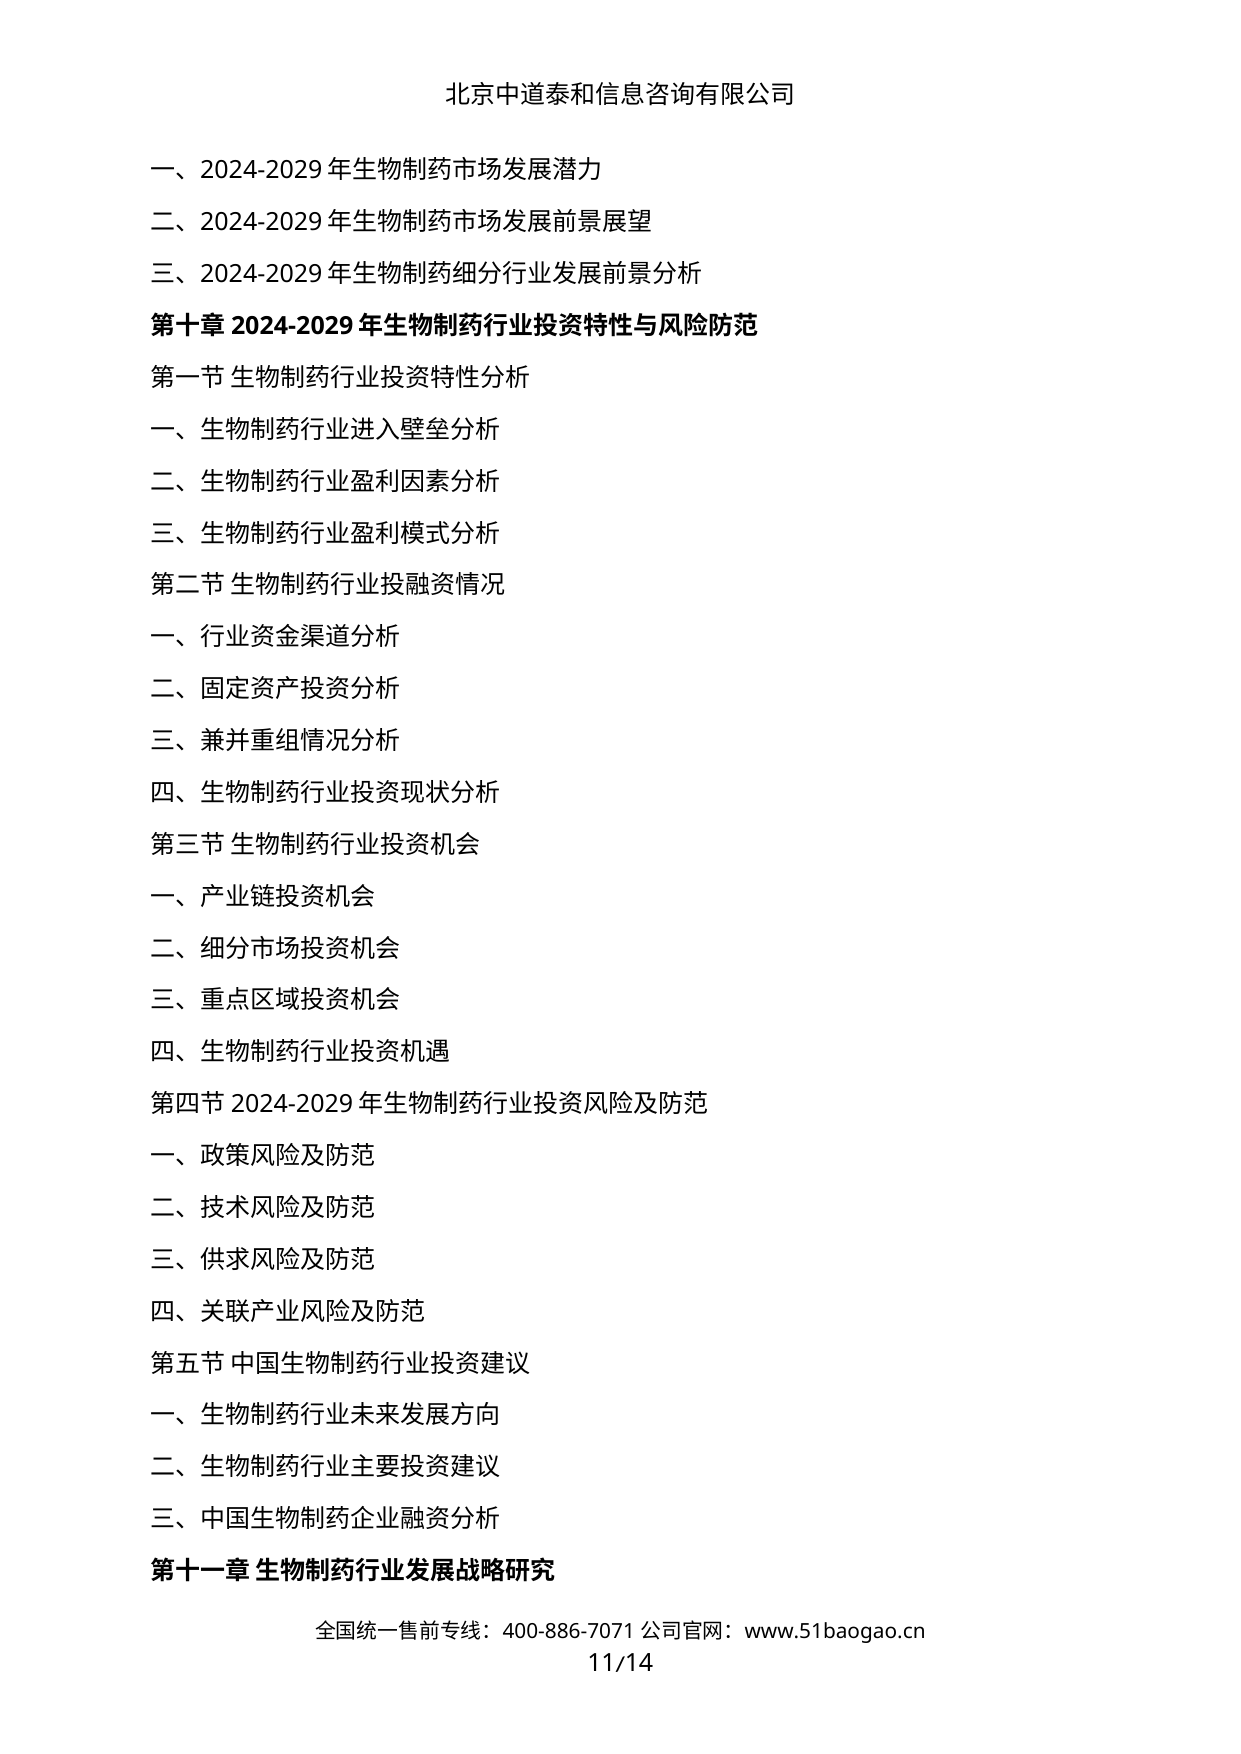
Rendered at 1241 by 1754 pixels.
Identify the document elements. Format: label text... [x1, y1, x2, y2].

text 第十章 2024-2029年生物制药行业投资特性与风险防范 [150, 306, 1090, 342]
text 二、细分市场投资机会 [150, 928, 1090, 964]
text 三、兼并重组情况分析 [150, 721, 1090, 757]
text 第四节 2024-2029年生物制药行业投资风险及防范 [150, 1084, 1090, 1120]
text 三、重点区域投资机会 [150, 980, 1090, 1016]
text 三、供求风险及防范 [150, 1239, 1090, 1276]
text 第三节 生物制药行业投资机会 [150, 824, 1090, 861]
text 二、生物制药行业盈利因素分析 [150, 461, 1090, 497]
text 一、生物制药行业未来发展方向 [150, 1395, 1090, 1431]
text 二、2024-2029年生物制药市场发展前景展望 [150, 202, 1090, 238]
text 三、2024-2029年生物制药细分行业发展前景分析 [150, 254, 1090, 290]
text 第十一章 生物制药行业发展战略研究 [150, 1551, 1090, 1587]
text 三、生物制药行业盈利模式分析 [150, 513, 1090, 549]
text 二、固定资产投资分析 [150, 669, 1090, 705]
text 一、2024-2029年生物制药市场发展潜力 [150, 150, 1090, 186]
text 一、生物制药行业进入壁垒分析 [150, 409, 1090, 446]
text 四、关联产业风险及防范 [150, 1291, 1090, 1327]
text 第二节 生物制药行业投融资情况 [150, 565, 1090, 601]
text 第一节 生物制药行业投资特性分析 [150, 357, 1090, 394]
text 一、行业资金渠道分析 [150, 617, 1090, 653]
text 一、政策风险及防范 [150, 1136, 1090, 1172]
text 三、中国生物制药企业融资分析 [150, 1499, 1090, 1535]
text 四、生物制药行业投资机遇 [150, 1032, 1090, 1068]
text 二、生物制药行业主要投资建议 [150, 1447, 1090, 1483]
text 一、产业链投资机会 [150, 876, 1090, 912]
text 第五节 中国生物制药行业投资建议 [150, 1343, 1090, 1379]
text 二、技术风险及防范 [150, 1187, 1090, 1224]
text 四、生物制药行业投资现状分析 [150, 772, 1090, 809]
